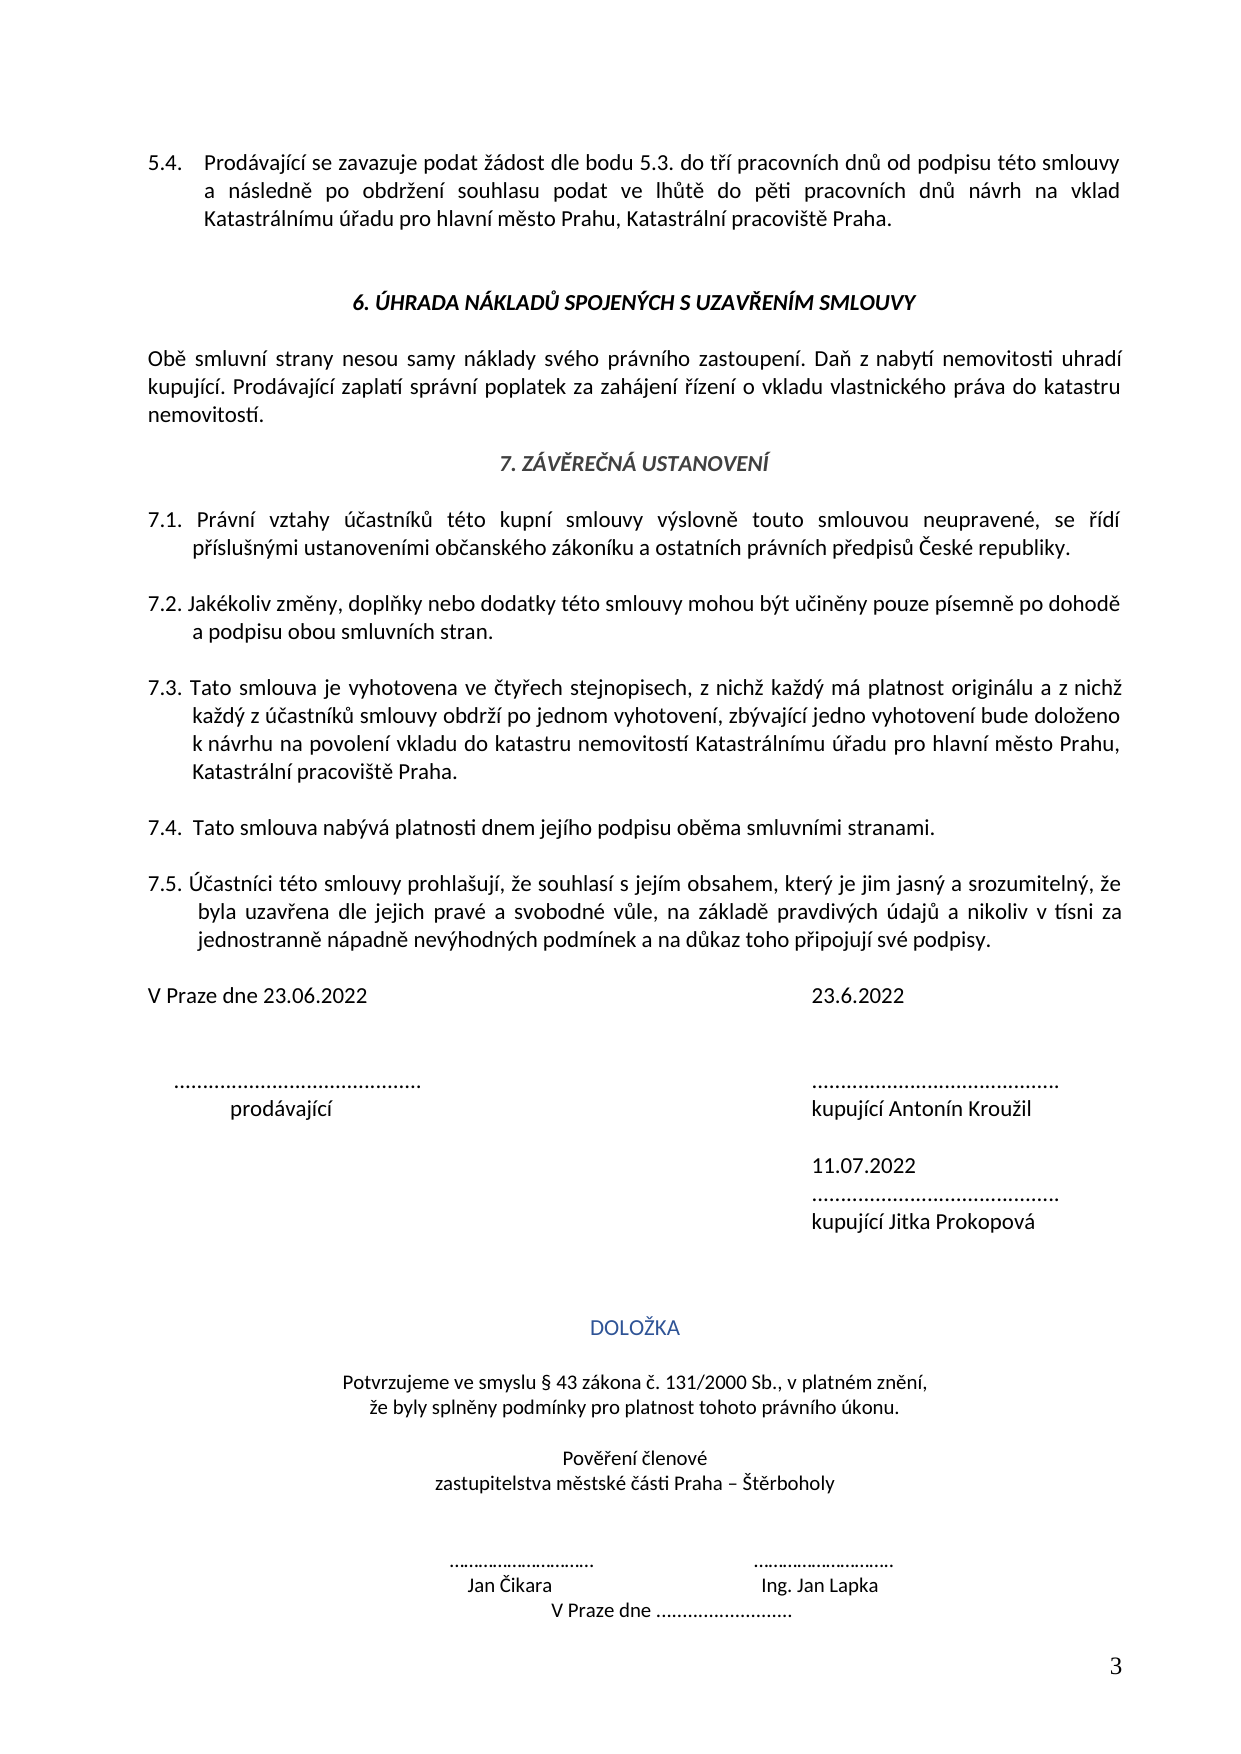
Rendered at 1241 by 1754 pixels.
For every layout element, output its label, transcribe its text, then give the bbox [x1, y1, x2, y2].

text zastupitelstva městské části Praha – Štěrboholy [148, 1471, 1122, 1496]
text prodávající kupující Antonín Kroužil [148, 1094, 1122, 1122]
text Pověření členové [148, 1445, 1122, 1471]
text Jan Čikara Ing. Jan Lapka [148, 1572, 1122, 1598]
text ........................................... [738, 1179, 1122, 1207]
text ………………………… ……………………….. [148, 1547, 1122, 1572]
text 7.5. Účastníci této smlouvy prohlašují, že souhlasí s jejím obsahem, který je jim jasný a srozumitelný, že byla uzavřena dle jejich pravé a svobodné vůle, na základě pravdivých údajů a nikoliv v tísni za jednostranně nápadně nevýhodných podmínek a na důkaz toho připojují své podpisy. [148, 869, 1122, 953]
subtitle 7. Závěrečná ustanovení [148, 449, 1122, 477]
text ........................................... ........................................... [148, 1066, 1122, 1094]
text V Praze dne .......................... [148, 1598, 1122, 1623]
text Obě smluvní strany nesou samy náklady svého právního zastoupení. Daň z nabytí nemovitosti uhradí kupující. Prodávající zaplatí správní poplatek za zahájení řízení o vkladu vlastnického práva do katastru nemovitostí. [148, 344, 1122, 428]
text 7.4. Tato smlouva nabývá platnosti dnem jejího podpisu oběma smluvními stranami. [148, 813, 1122, 841]
text kupující Jitka Prokopová [148, 1207, 1122, 1235]
text 11.07.2022 [738, 1151, 1122, 1179]
text 5.4. Prodávající se zavazuje podat žádost dle bodu 5.3. do tří pracovních dnů od podpisu této smlouvy a následně po obdržení souhlasu podat ve lhůtě do pěti pracovních dnů návrh na vklad Katastrálnímu úřadu pro hlavní město Prahu, Katastrální pracoviště Praha. [148, 148, 1122, 232]
text 7.1. Právní vztahy účastníků této kupní smlouvy výslovně touto smlouvou neupravené, se řídí příslušnými ustanoveními občanského zákoníku a ostatních právních předpisů České republiky. [148, 505, 1122, 561]
text 7.2. Jakékoliv změny, doplňky nebo dodatky této smlouvy mohou být učiněny pouze písemně po dohodě a podpisu obou smluvních stran. [148, 589, 1122, 645]
text že byly splněny podmínky pro platnost tohoto právního úkonu. [148, 1394, 1122, 1420]
text 6. ÚHRADA NÁKLADů SPOJENÝCH S UZAVŘENÍM SMLOUVY [148, 288, 1122, 316]
text V Praze dne 23.06.2022 23.6.2022 [148, 981, 1122, 1009]
subtitle DOLOŽKA [148, 1313, 1122, 1341]
text Potvrzujeme ve smyslu § 43 zákona č. 131/2000 Sb., v platném znění, [148, 1369, 1122, 1394]
text 7.3. Tato smlouva je vyhotovena ve čtyřech stejnopisech, z nichž každý má platnost originálu a z nichž každý z účastníků smlouvy obdrží po jednom vyhotovení, zbývající jedno vyhotovení bude doloženo k návrhu na povolení vkladu do katastru nemovitostí Katastrálnímu úřadu pro hlavní město Prahu, Katastrální pracoviště Praha. [148, 673, 1122, 785]
